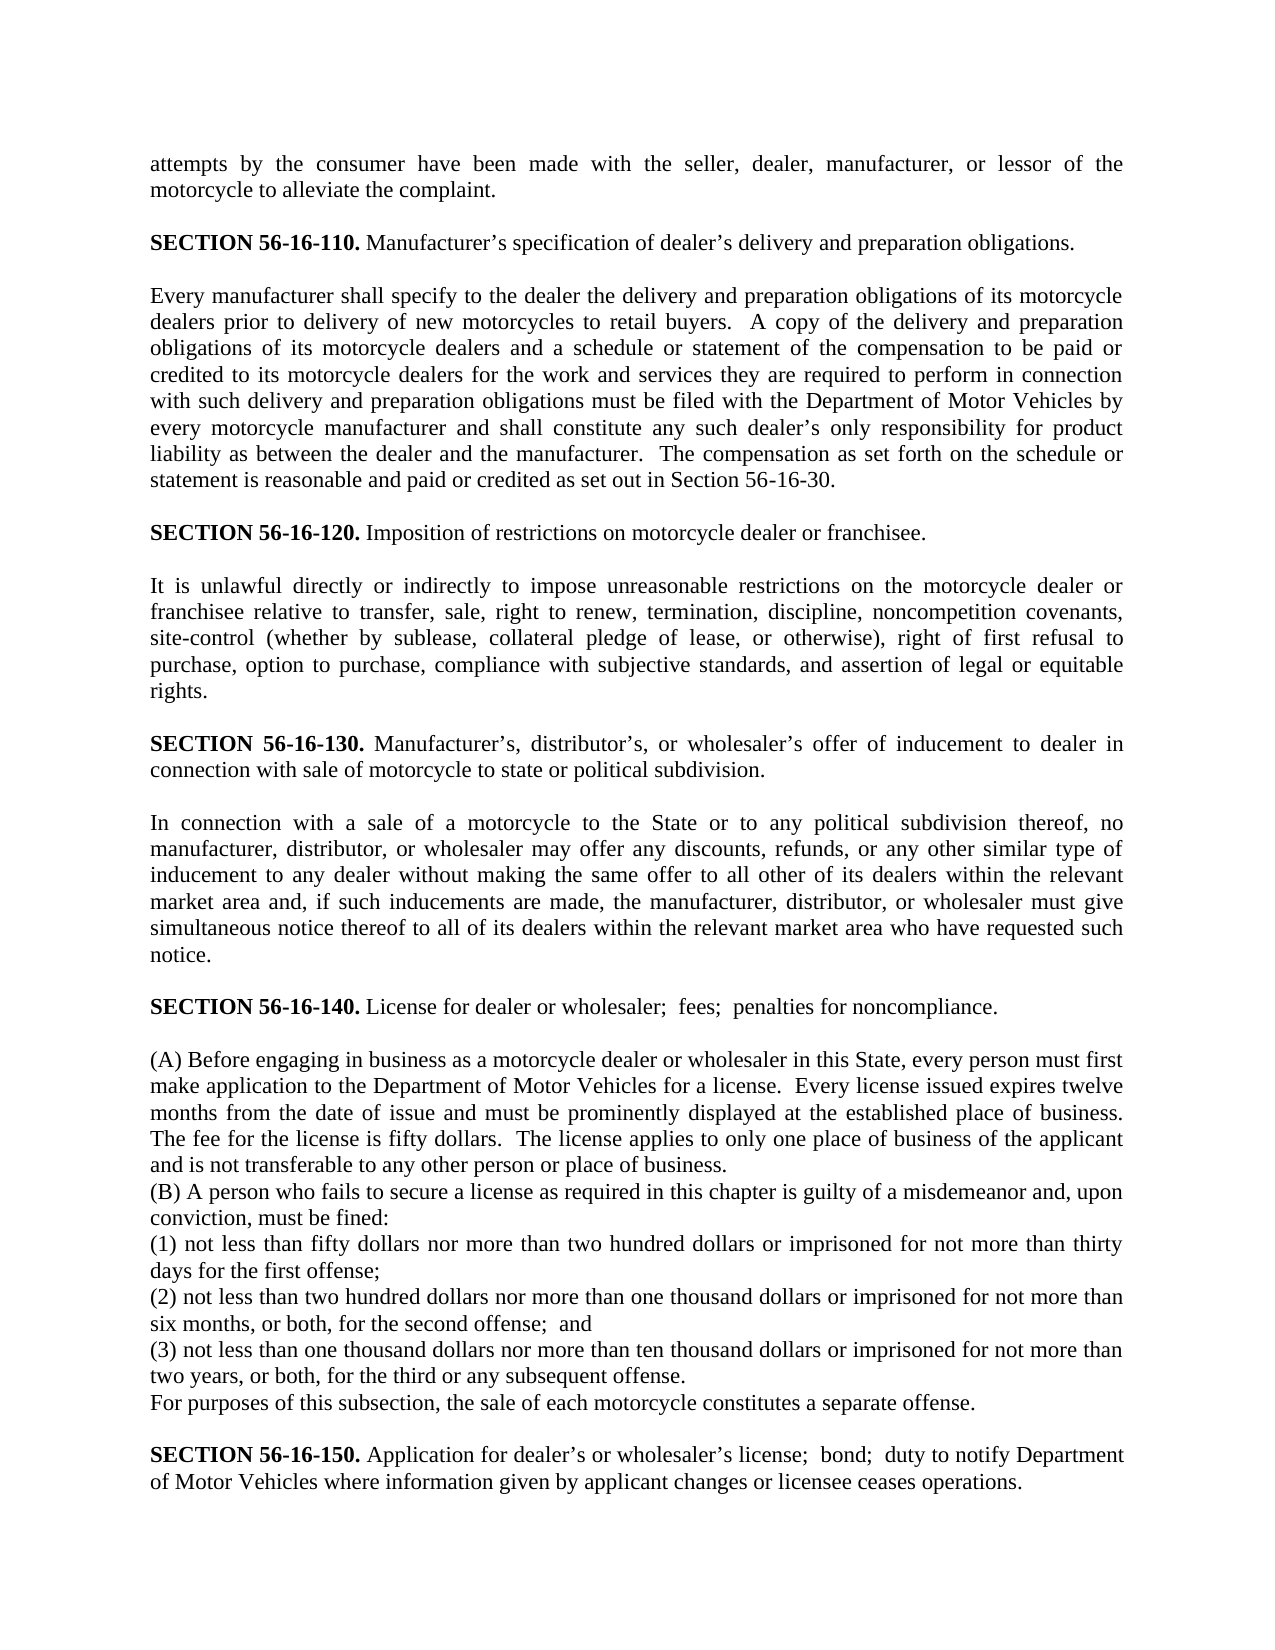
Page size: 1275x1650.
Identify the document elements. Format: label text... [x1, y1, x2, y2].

text SECTION 56-16-110. Manufacturer’s specification of dealer’s delivery and preparation obligations. [150, 229, 1125, 255]
text SECTION 56-16-130. Manufacturer’s, distributor’s, or wholesaler’s offer of inducement to dealer in connection with sale of motorcycle to state or political subdivision. [150, 730, 1125, 782]
text (A) Before engaging in business as a motorcycle dealer or wholesaler in this State, every person must first make application to the Department of Motor Vehicles for a license. Every license issued expires twelve months from the date of issue and must be prominently displayed at the established place of business. The fee for the license is fifty dollars. The license applies to only one place of business of the applicant and is not transferable to any other person or place of business. [150, 1046, 1125, 1178]
text SECTION 56-16-150. Application for dealer’s or wholesaler’s license; bond; duty to notify Department of Motor Vehicles where information given by applicant changes or licensee ceases operations. [150, 1441, 1125, 1494]
text For purposes of this subsection, the sale of each motorcycle constitutes a separate offense. [150, 1389, 1125, 1415]
text SECTION 56-16-140. License for dealer or wholesaler; fees; penalties for noncompliance. [150, 993, 1125, 1020]
text (2) not less than two hundred dollars nor more than one thousand dollars or imprisoned for not more than six months, or both, for the second offense; and [150, 1283, 1125, 1336]
text (3) not less than one thousand dollars nor more than ten thousand dollars or imprisoned for not more than two years, or both, for the third or any subsequent offense. [150, 1336, 1125, 1389]
text (1) not less than fifty dollars nor more than two hundred dollars or imprisoned for not more than thirty days for the first offense; [150, 1231, 1125, 1283]
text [150, 150, 1125, 203]
text SECTION 56-16-120. Imposition of restrictions on motorcycle dealer or franchisee. [150, 519, 1125, 545]
text Every manufacturer shall specify to the dealer the delivery and preparation obligations of its motorcycle dealers prior to delivery of new motorcycles to retail buyers. A copy of the delivery and preparation obligations of its motorcycle dealers and a schedule or statement of the compensation to be paid or credited to its motorcycle dealers for the work and services they are required to perform in connection with such delivery and preparation obligations must be filed with the Department of Motor Vehicles by every motorcycle manufacturer and shall constitute any such dealer’s only responsibility for product liability as between the dealer and the manufacturer. The compensation as set forth on the schedule or statement is reasonable and paid or credited as set out in Section 56-16-30. [150, 282, 1125, 493]
text (B) A person who fails to secure a license as required in this chapter is guilty of a misdemeanor and, upon conviction, must be fined: [150, 1178, 1125, 1231]
text In connection with a sale of a motorcycle to the State or to any political subdivision thereof, no manufacturer, distributor, or wholesaler may offer any discounts, refunds, or any other similar type of inducement to any dealer without making the same offer to all other of its dealers within the relevant market area and, if such inducements are made, the manufacturer, distributor, or wholesaler must give simultaneous notice thereof to all of its dealers within the relevant market area who have requested such notice. [150, 809, 1125, 967]
text It is unlawful directly or indirectly to impose unreasonable restrictions on the motorcycle dealer or franchisee relative to transfer, sale, right to renew, termination, discipline, noncompetition covenants, site-control (whether by sublease, collateral pledge of lease, or otherwise), right of first refusal to purchase, option to purchase, compliance with subjective standards, and assertion of legal or equitable rights. [150, 572, 1125, 703]
